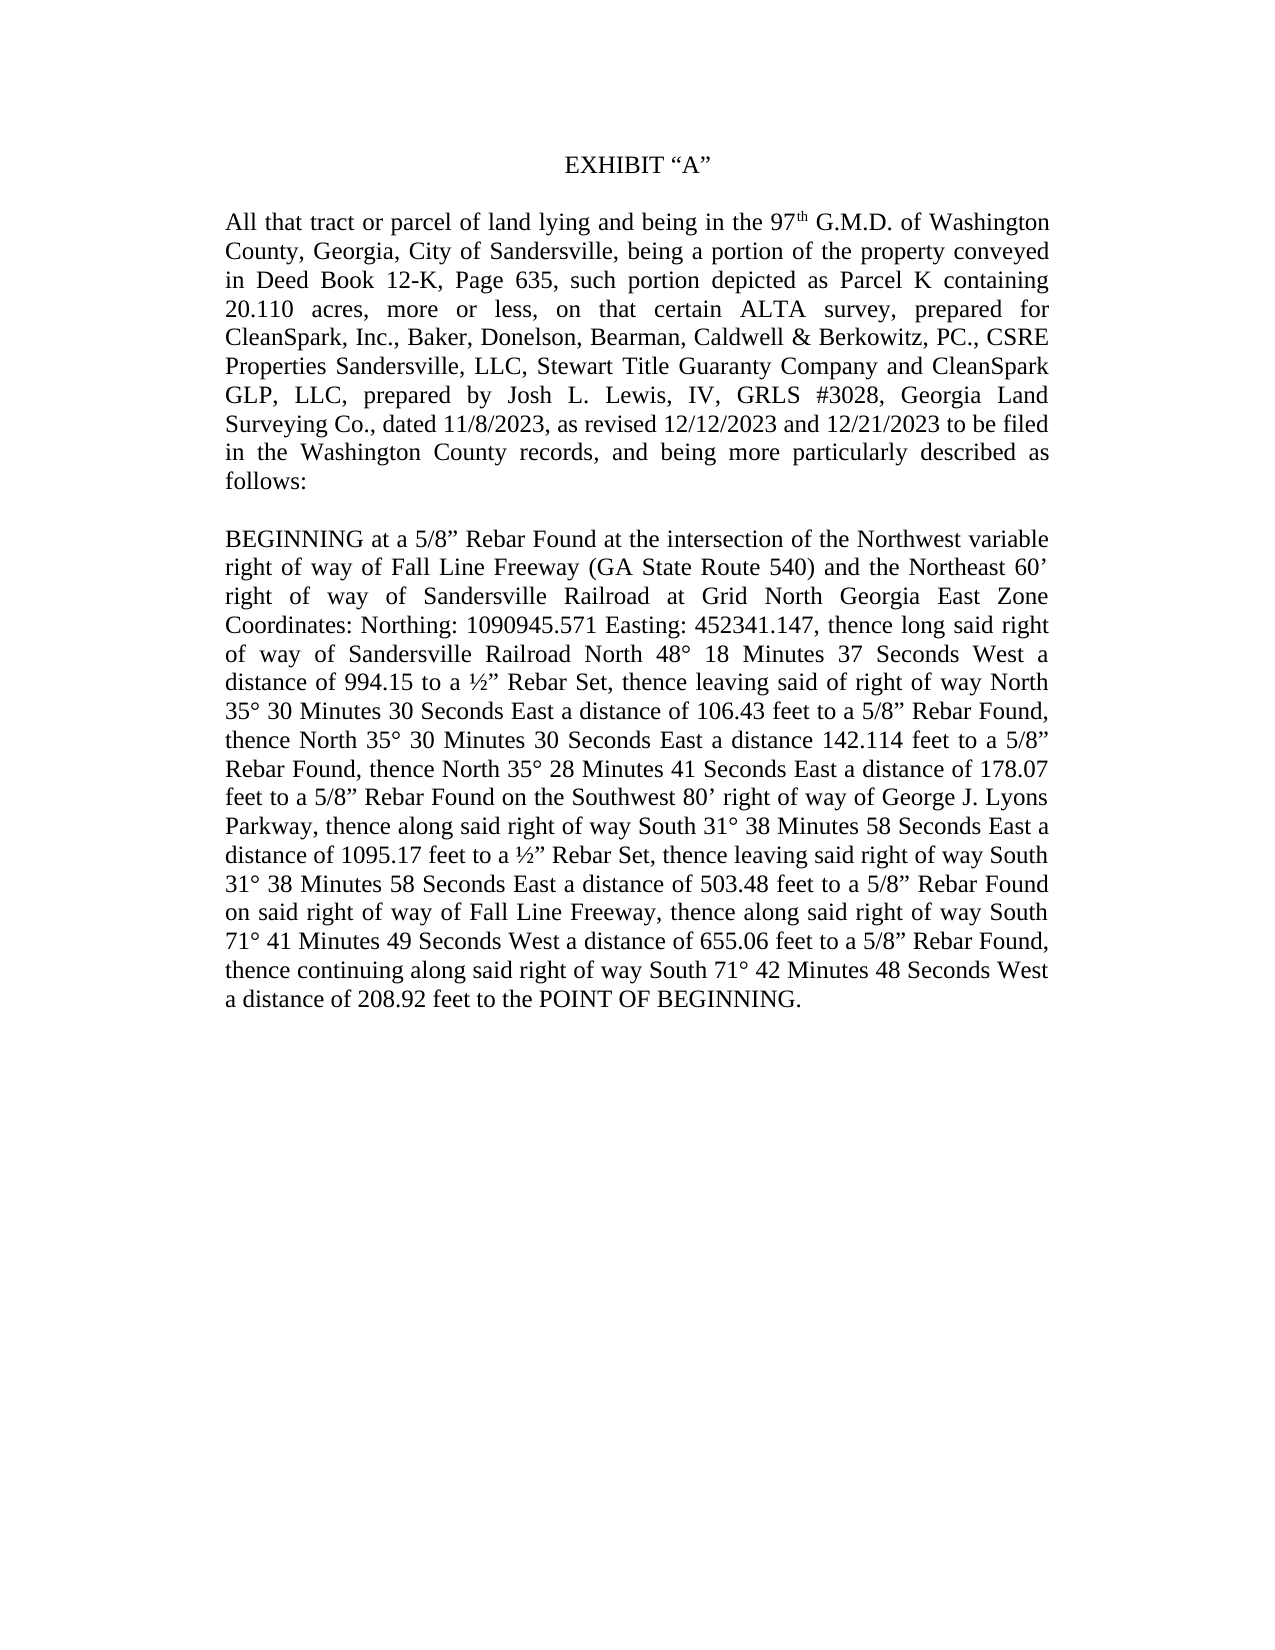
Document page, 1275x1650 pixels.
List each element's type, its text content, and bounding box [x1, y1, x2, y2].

text EXHIBIT “A” [150, 150, 1125, 179]
text BEGINNING at a 5/8” Rebar Found at the intersection of the Northwest variable right of way of Fall Line Freeway (GA State Route 540) and the Northeast 60’ right of way of Sandersville Railroad at Grid North Georgia East Zone Coordinates: Northing: 1090945.571 Easting: 452341.147, thence long said right of way of Sandersville Railroad North 48° 18 Minutes 37 Seconds West a distance of 994.15 to a ½” Rebar Set, thence leaving said of right of way North 35° 30 Minutes 30 Seconds East a distance of 106.43 feet to a 5/8” Rebar Found, thence North 35° 30 Minutes 30 Seconds East a distance 142.114 feet to a 5/8” Rebar Found, thence North 35° 28 Minutes 41 Seconds East a distance of 178.07 feet to a 5/8” Rebar Found on the Southwest 80’ right of way of George J. Lyons Parkway, thence along said right of way South 31° 38 Minutes 58 Seconds East a distance of 1095.17 feet to a ½” Rebar Set, thence leaving said right of way South 31° 38 Minutes 58 Seconds East a distance of 503.48 feet to a 5/8” Rebar Found on said right of way of Fall Line Freeway, thence along said right of way South 71° 41 Minutes 49 Seconds West a distance of 655.06 feet to a 5/8” Rebar Found, thence continuing along said right of way South 71° 42 Minutes 48 Seconds West a distance of 208.92 feet to the POINT OF BEGINNING. [225, 524, 1050, 1012]
text All that tract or parcel of land lying and being in the 97th G.M.D. of Washington County, Georgia, City of Sandersville, being a portion of the property conveyed in Deed Book 12-K, Page 635, such portion depicted as Parcel K containing 20.110 acres, more or less, on that certain ALTA survey, prepared for CleanSpark, Inc., Baker, Donelson, Bearman, Caldwell & Berkowitz, PC., CSRE Properties Sandersville, LLC, Stewart Title Guaranty Company and CleanSpark GLP, LLC, prepared by Josh L. Lewis, IV, GRLS #3028, Georgia Land Surveying Co., dated 11/8/2023, as revised 12/12/2023 and 12/21/2023 to be filed in the Washington County records, and being more particularly described as follows: [225, 207, 1050, 495]
